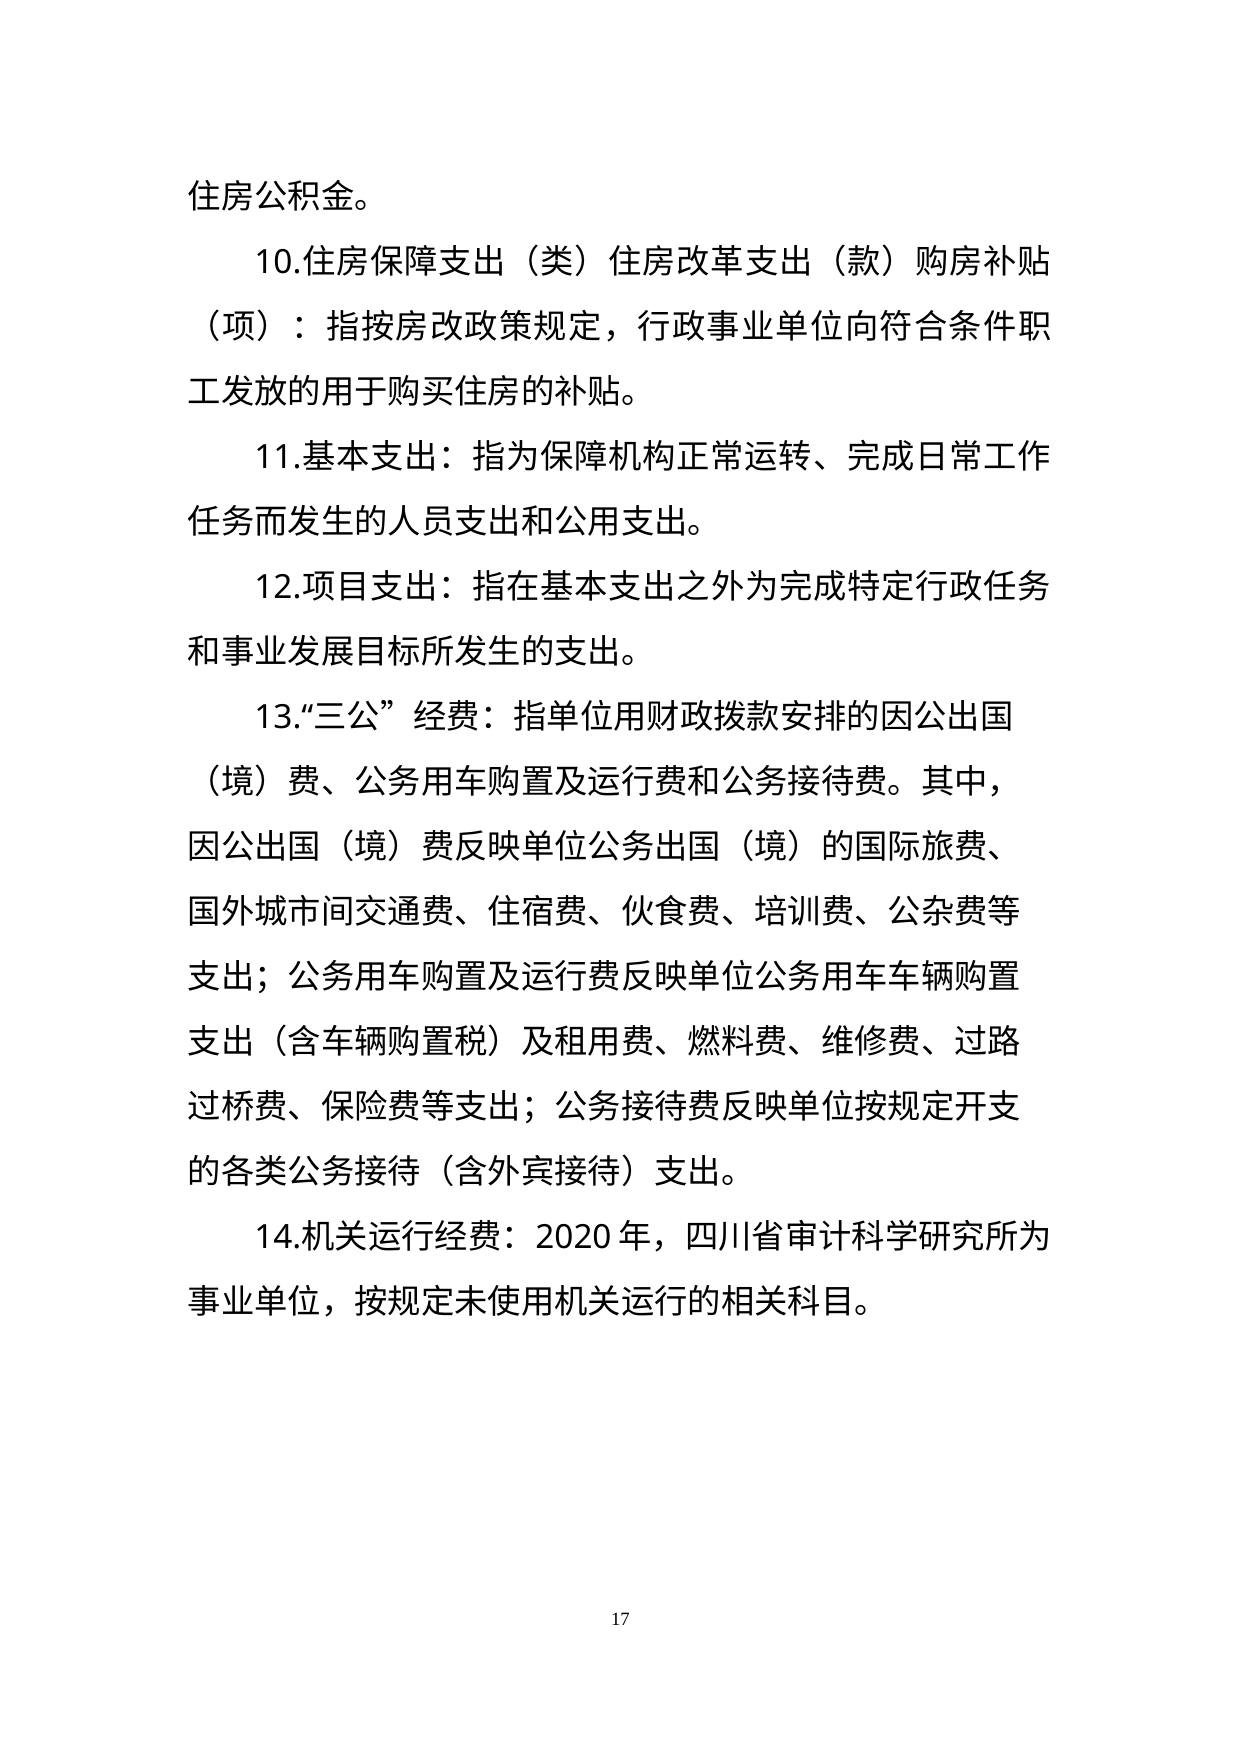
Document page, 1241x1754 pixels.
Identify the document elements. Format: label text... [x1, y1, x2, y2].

text 11.基本支出：指为保障机构正常运转、完成日常工作任务而发生的人员支出和公用支出。 [187, 422, 1053, 552]
text 14.机关运行经费：2020年，四川省审计科学研究所为事业单位，按规定未使用机关运行的相关科目。 [187, 1202, 1053, 1332]
text 12.项目支出：指在基本支出之外为完成特定行政任务和事业发展目标所发生的支出。 [187, 552, 1053, 682]
text 10.住房保障支出（类）住房改革支出（款）购房补贴（项）：指按房改政策规定，行政事业单位向符合条件职工发放的用于购买住房的补贴。 [187, 227, 1053, 422]
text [187, 162, 1053, 227]
text 13.“三公”经费：指单位用财政拨款安排的因公出国（境）费、公务用车购置及运行费和公务接待费。其中，因公出国（境）费反映单位公务出国（境）的国际旅费、国外城市间交通费、住宿费、伙食费、培训费、公杂费等支出；公务用车购置及运行费反映单位公务用车车辆购置支出（含车辆购置税）及租用费、燃料费、维修费、过路过桥费、保险费等支出；公务接待费反映单位按规定开支的各类公务接待（含外宾接待）支出。 [187, 682, 1053, 1202]
